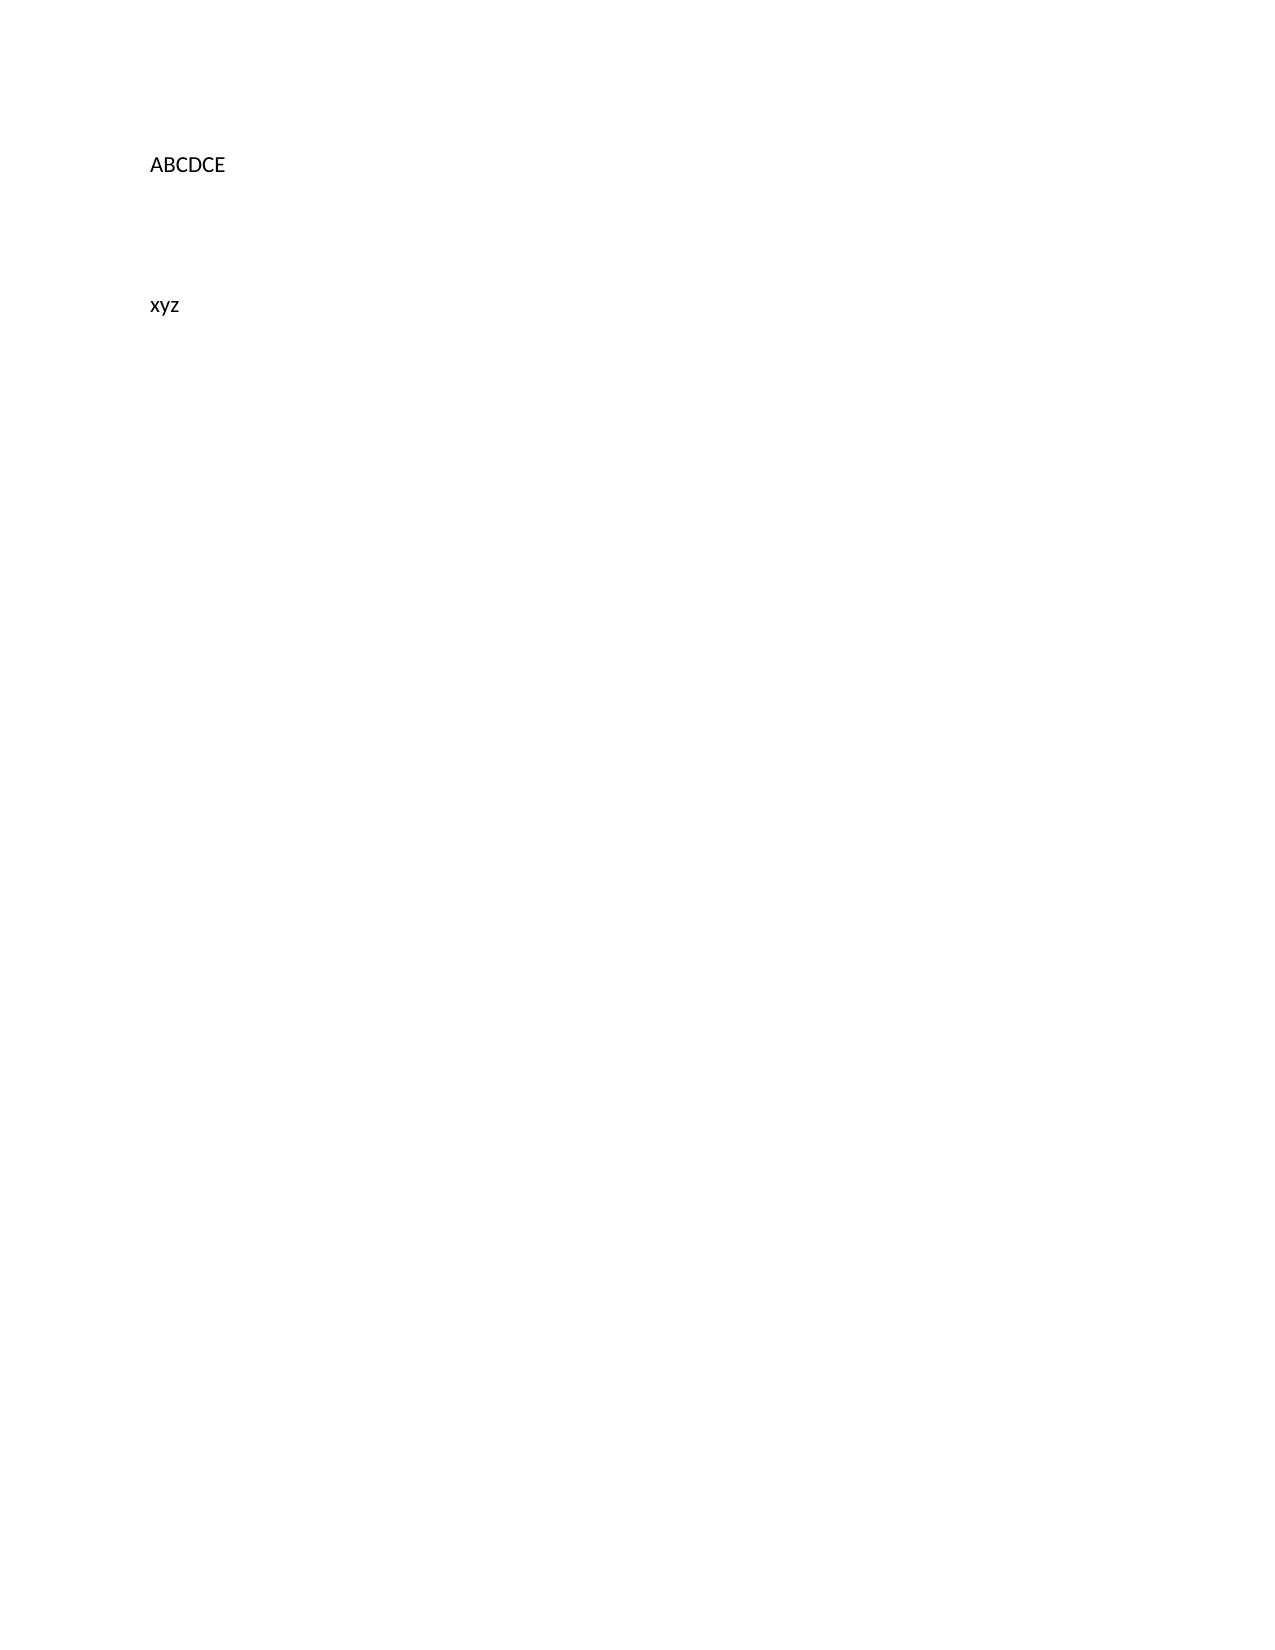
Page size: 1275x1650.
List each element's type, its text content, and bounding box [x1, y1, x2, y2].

text xyz [150, 291, 1125, 319]
text ABCDCE [150, 150, 1125, 178]
